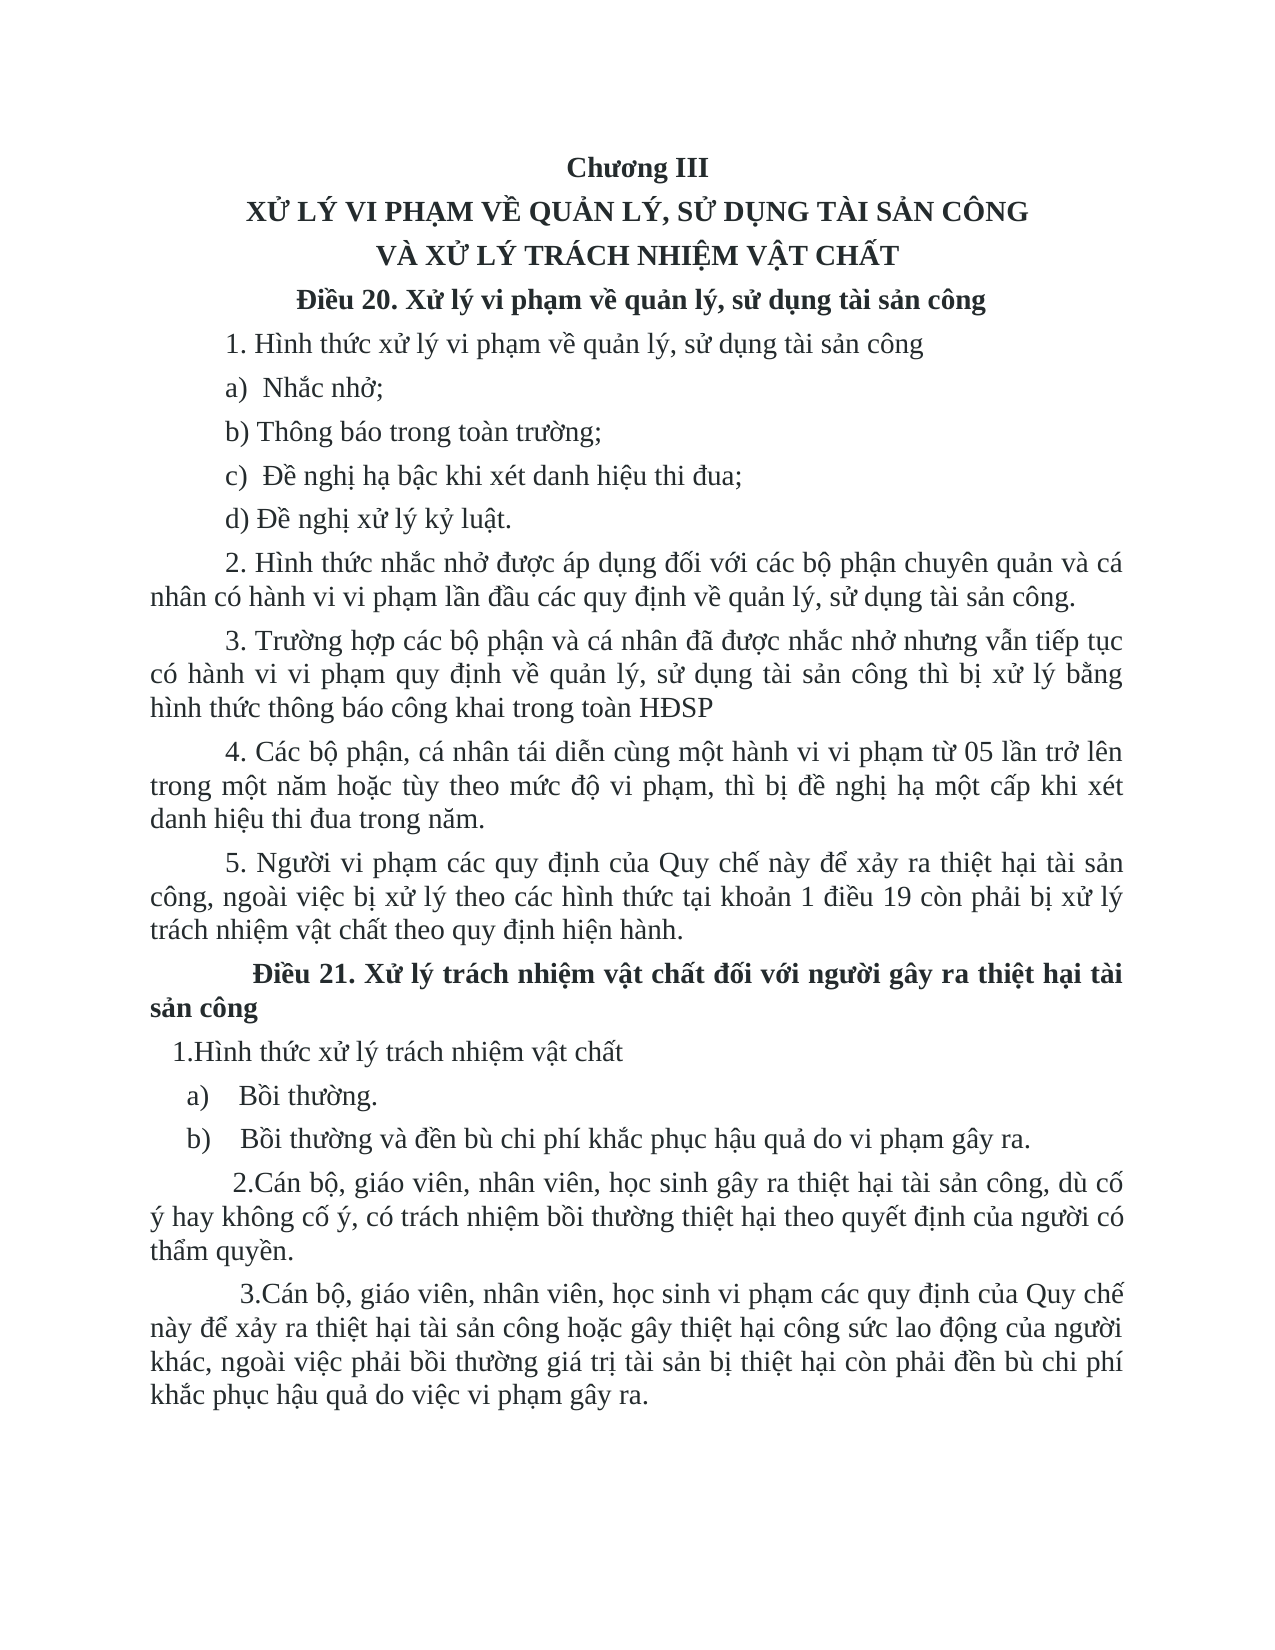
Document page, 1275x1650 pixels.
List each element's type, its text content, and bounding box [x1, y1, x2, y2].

text a) Bồi thường. [150, 1078, 1125, 1111]
text d) Đề nghị xử lý kỷ luật. [150, 502, 1125, 535]
text 2. Hình thức nhắc nhở được áp dụng đối với các bộ phận chuyên quản và cá nhân có hành vi vi phạm lần đầu các quy định về quản lý, sử dụng tài sản công. [150, 546, 1125, 613]
text 3.Cán bộ, giáo viên, nhân viên, học sinh vi phạm các quy định của Quy chế này để xảy ra thiệt hại tài sản công hoặc gây thiệt hại công sức lao động của người khác, ngoài việc phải bồi thường giá trị tài sản bị thiệt hại còn phải đền bù chi phí khắc phục hậu quả do việc vi phạm gây ra. [150, 1277, 1125, 1411]
text Điều 20. Xử lý vi phạm về quản lý, sử dụng tài sản công [150, 282, 1125, 315]
text 1. Hình thức xử lý vi phạm về quản lý, sử dụng tài sản công [150, 326, 1125, 359]
text c) Đề nghị hạ bậc khi xét danh hiệu thi đua; [150, 458, 1125, 491]
text 5. Người vi phạm các quy định của Quy chế này để xảy ra thiệt hại tài sản công, ngoài việc bị xử lý theo các hình thức tại khoản 1 điều 19 còn phải bị xử lý trách nhiệm vật chất theo quy định hiện hành. [150, 845, 1125, 946]
text a) Nhắc nhở; [150, 370, 1125, 403]
text 2.Cán bộ, giáo viên, nhân viên, học sinh gây ra thiệt hại tài sản công, dù cố ý hay không cố ý, có trách nhiệm bồi thường thiệt hại theo quyết định của người có thẩm quyền. [150, 1166, 1125, 1266]
text b) Thông báo trong toàn trường; [150, 414, 1125, 447]
text Điều 21. Xử lý trách nhiệm vật chất đối với người gây ra thiệt hại tài sản công [150, 956, 1125, 1023]
text Chương III [150, 150, 1125, 183]
text VÀ XỬ LÝ TRÁCH NHIỆM VẬT CHẤT [150, 238, 1125, 271]
text XỬ LÝ VI PHẠM VỀ QUẢN LÝ, SỬ DỤNG TÀI SẢN CÔNG [150, 194, 1125, 227]
text 3. Trường hợp các bộ phận và cá nhân đã được nhắc nhở nhưng vẫn tiếp tục có hành vi vi phạm quy định về quản lý, sử dụng tài sản công thì bị xử lý bằng hình thức thông báo công khai trong toàn HĐSP [150, 623, 1125, 724]
text b) Bồi thường và đền bù chi phí khắc phục hậu quả do vi phạm gây ra. [150, 1122, 1125, 1155]
text 1.Hình thức xử lý trách nhiệm vật chất [150, 1034, 1125, 1067]
text 4. Các bộ phận, cá nhân tái diễn cùng một hành vi vi phạm từ 05 lần trở lên trong một năm hoặc tùy theo mức độ vi phạm, thì bị đề nghị hạ một cấp khi xét danh hiệu thi đua trong năm. [150, 734, 1125, 835]
